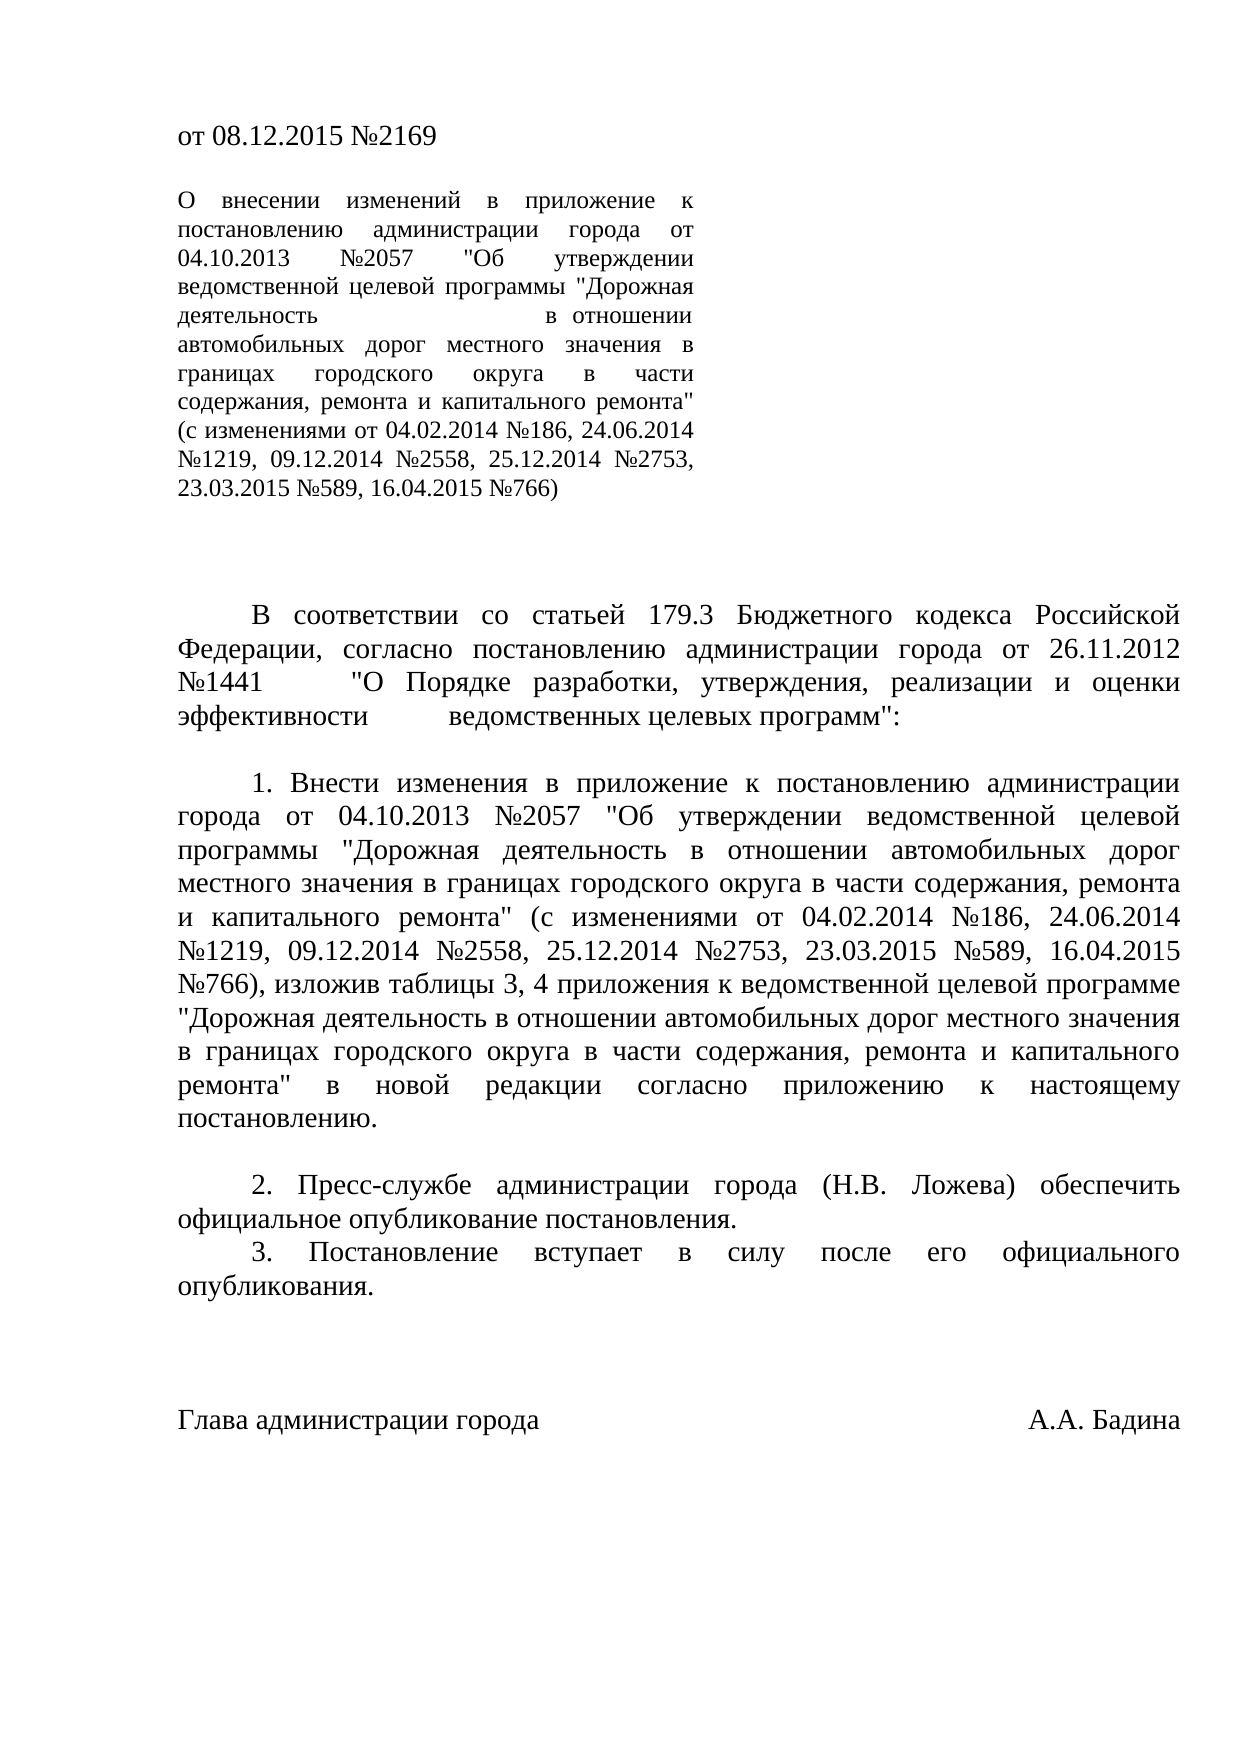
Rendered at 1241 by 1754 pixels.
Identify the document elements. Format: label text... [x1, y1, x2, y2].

text 1. Внести изменения в приложение к постановлению администрации города от 04.10.2013 №2057 "Об утверждении ведомственной целевой программы "Дорожная деятельность в отношении автомобильных дорог местного значения в границах городского округа в части содержания, ремонта и капитального ремонта" (с изменениями от 04.02.2014 №186, 24.06.2014 №1219, 09.12.2014 №2558, 25.12.2014 №2753, 23.03.2015 №589, 16.04.2015 №766), изложив таблицы 3, 4 приложения к ведомственной целевой программе "Дорожная деятельность в отношении автомобильных дорог местного значения в границах городского округа в части содержания, ремонта и капитального ремонта" в новой редакции согласно приложению к настоящему постановлению. [177, 765, 1181, 1134]
text О внесении изменений в приложение к постановлению администрации города от 04.10.2013 №2057 "Об утверждении ведомственной целевой программы "Дорожная деятельность в отношении автомобильных дорог местного значения в границах городского округа в части содержания, ремонта и капитального ремонта" (с изменениями от 04.02.2014 №186, 24.06.2014 №1219, 09.12.2014 №2558, 25.12.2014 №2753, 23.03.2015 №589, 16.04.2015 №766) [177, 185, 694, 501]
text Глава администрации города А.А. Бадина [177, 1402, 1181, 1436]
text от 08.12.2015 №2169 [177, 118, 664, 152]
text 2. Пресс-службе администрации города (Н.В. Ложева) обеспечить официальное опубликование постановления. [177, 1167, 1181, 1234]
text В соответствии со статьей 179.3 Бюджетного кодекса Российской Федерации, согласно постановлению администрации города от 26.11.2012 №1441 "О Порядке разработки, утверждения, реализации и оценки эффективности ведомственных целевых программ": [177, 597, 1181, 731]
text 3. Постановление вступает в силу после его официального опубликования. [177, 1234, 1181, 1302]
